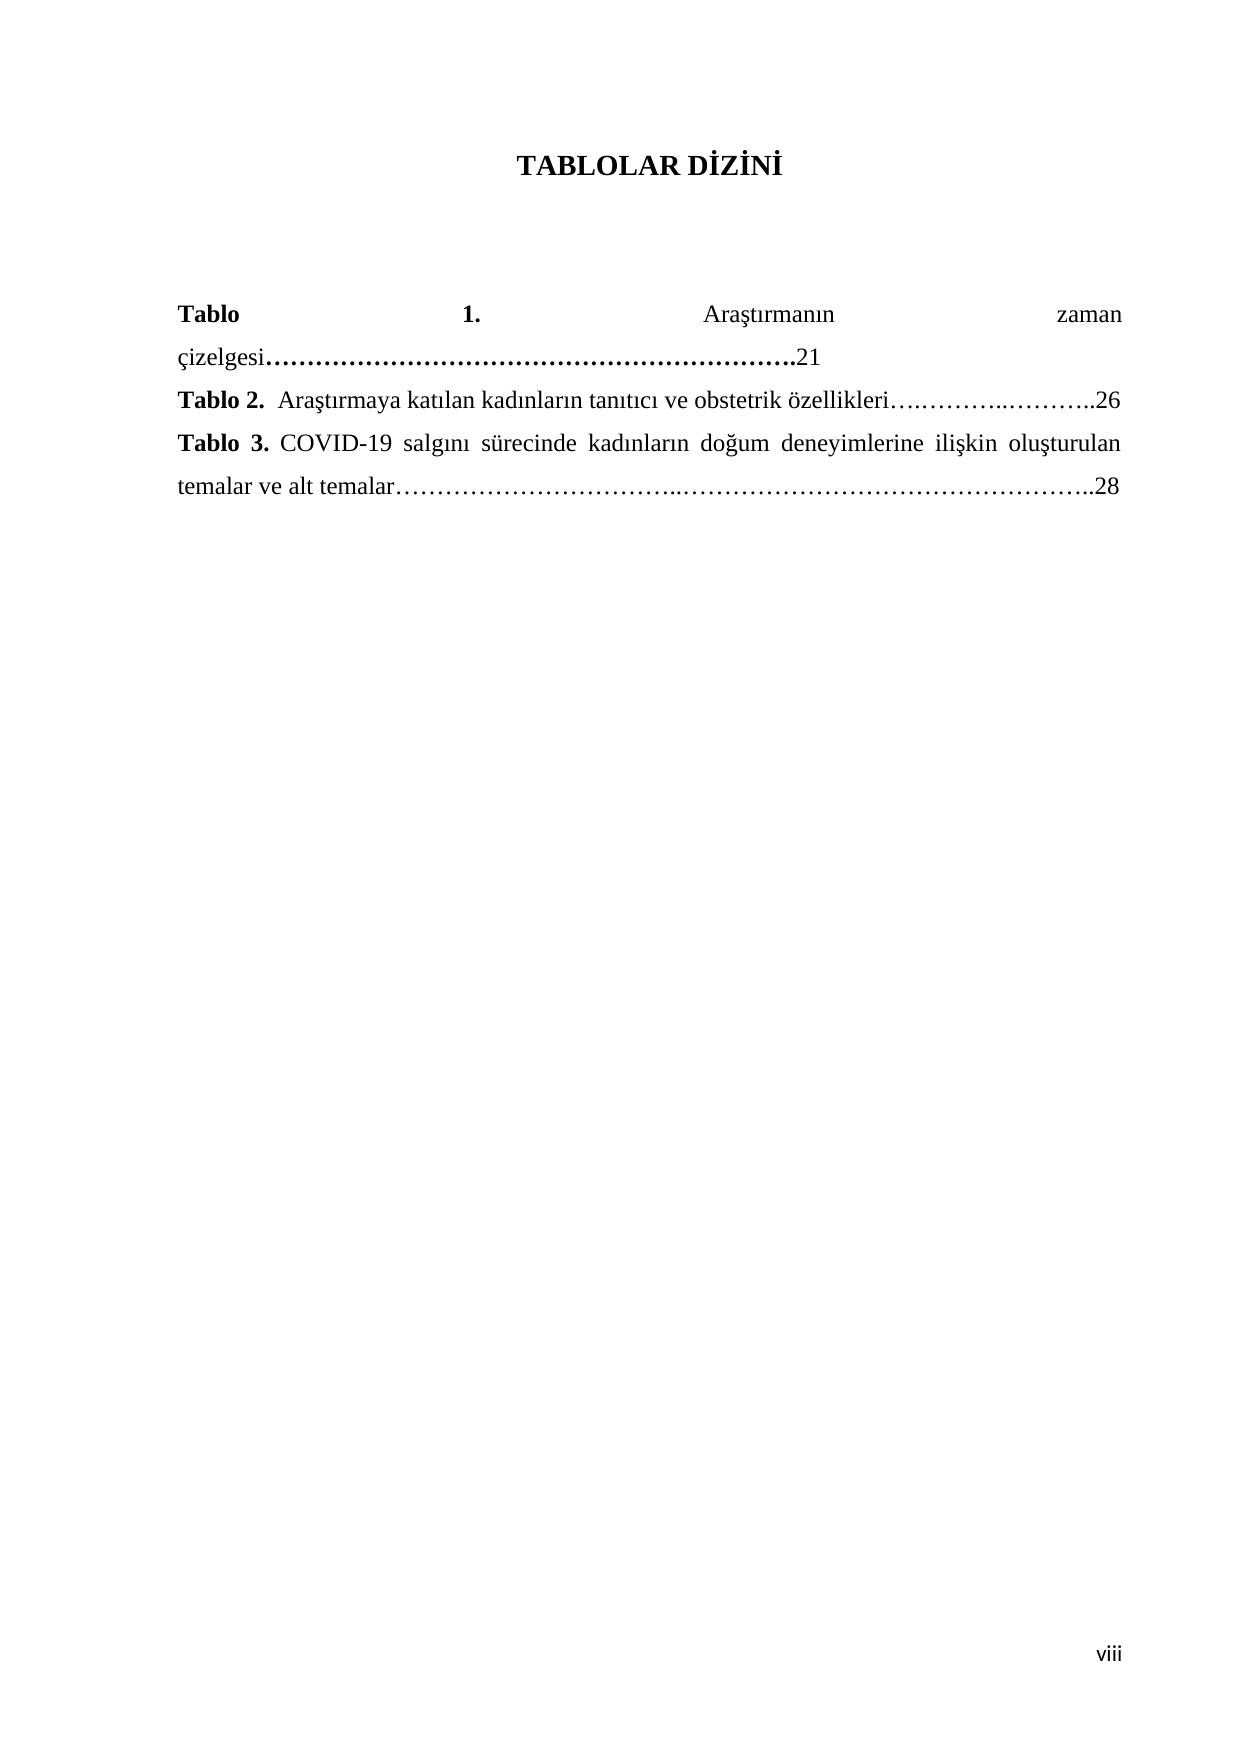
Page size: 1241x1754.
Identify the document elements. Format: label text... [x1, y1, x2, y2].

text Tablo 3. COVID-19 salgını sürecinde kadınların doğum deneyimlerine ilişkin oluşturulan temalar ve alt temalar……………………………..…………………………………………..28 [177, 428, 1122, 500]
text TABLOLAR DİZİNİ [177, 148, 1122, 181]
text Tablo 1. Araştırmanın zaman çizelgesi……………………………………………………….21 [177, 299, 1122, 371]
text Tablo 2. Araştırmaya katılan kadınların tanıtıcı ve obstetrik özellikleri….………..………..26 [177, 385, 1122, 414]
